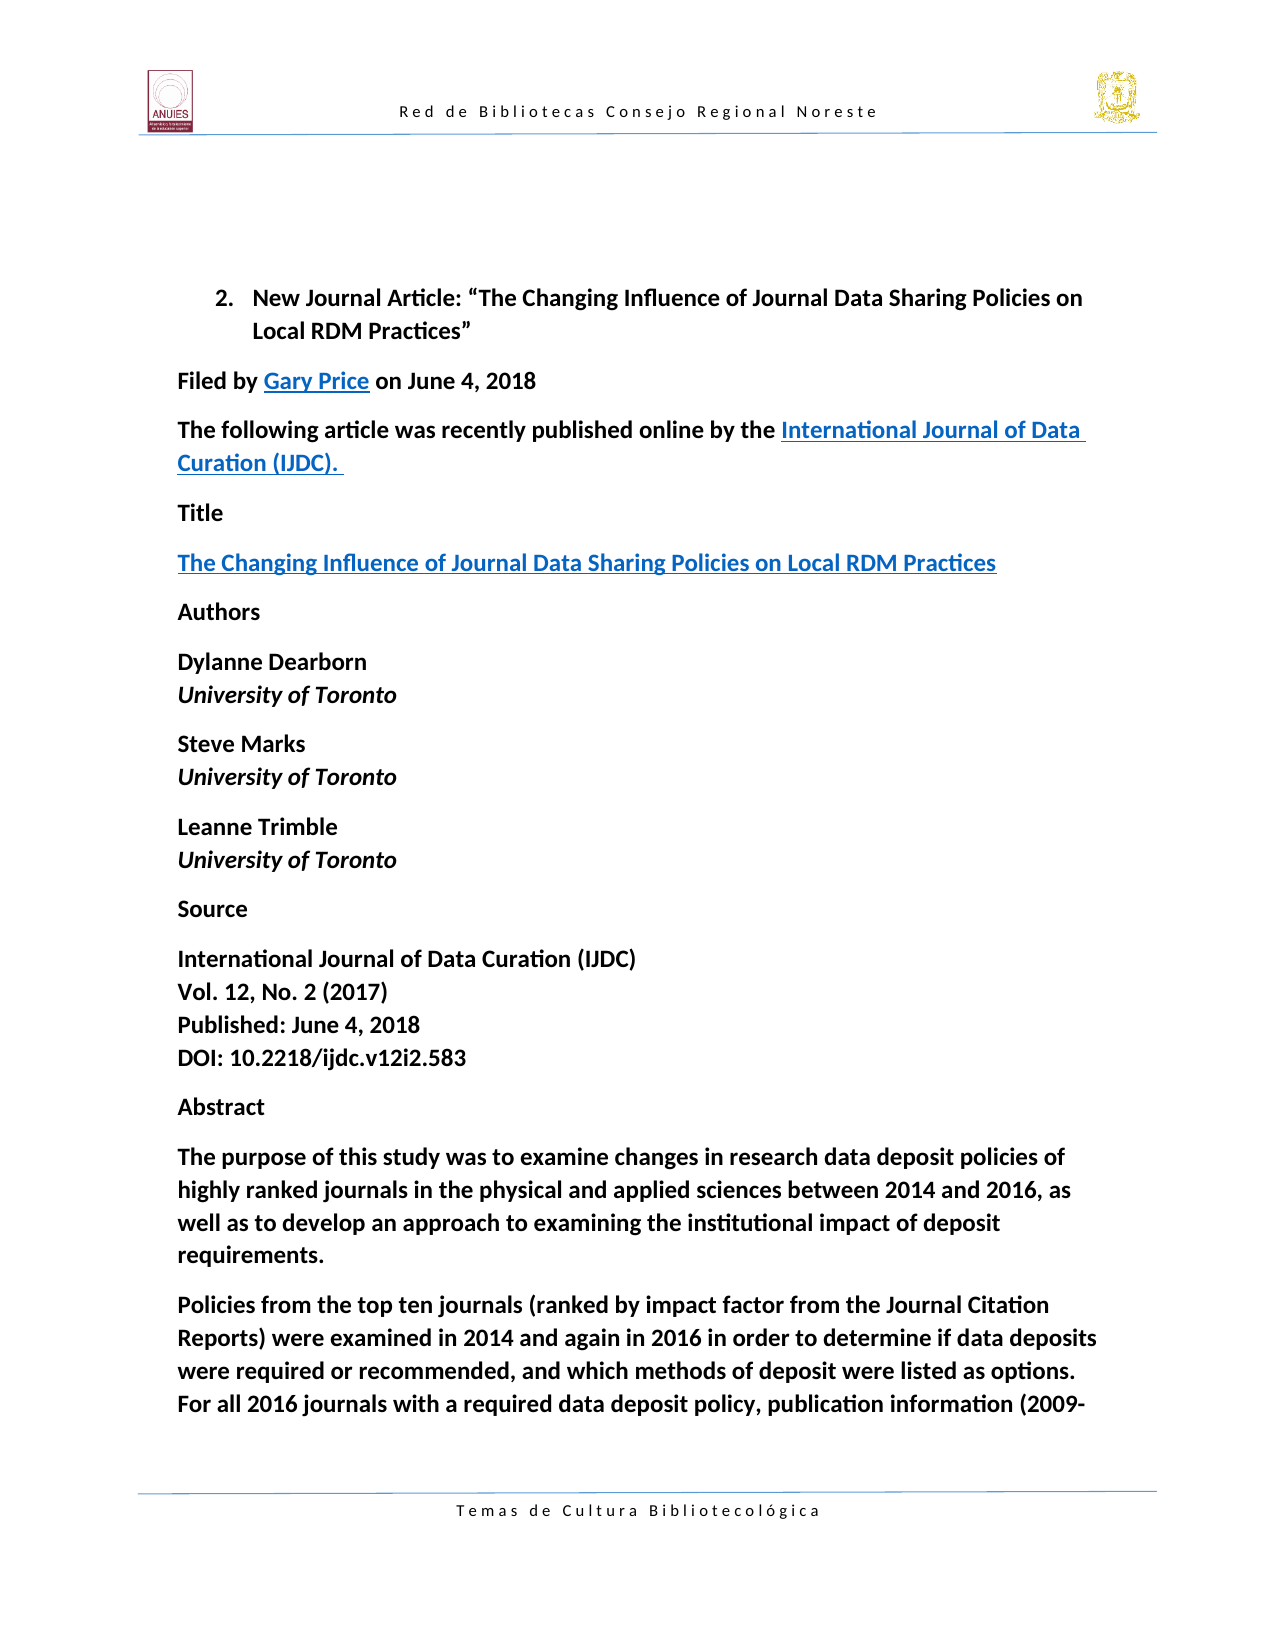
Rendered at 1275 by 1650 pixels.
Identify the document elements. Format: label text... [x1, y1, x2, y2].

text The purpose of this study was to examine changes in research data deposit policies of highly ranked journals in the physical and applied sciences between 2014 and 2016, as well as to develop an approach to examining the institutional impact of deposit requirements. [177, 1141, 1098, 1270]
text The Changing Influence of Journal Data Sharing Policies on Local RDM Practices [177, 547, 1098, 577]
text Dylanne Dearborn University of Toronto [177, 646, 1098, 709]
picture [138, 69, 202, 133]
picture [1092, 69, 1141, 125]
text Authors [177, 596, 1098, 627]
text Title [177, 497, 1098, 528]
text Abstract [177, 1091, 1098, 1122]
text Filed by Gary Price on June 4, 2018 [177, 365, 1098, 396]
text Source [177, 893, 1098, 924]
text Leanne Trimble University of Toronto [177, 811, 1098, 874]
text The following article was recently published online by the International Journal of Data Curation (IJDC). [177, 414, 1098, 478]
text International Journal of Data Curation (IJDC) Vol. 12, No. 2 (2017) Published: June 4, 2018 DOI: 10.2218/ijdc.v12i2.583 [177, 943, 1098, 1072]
text Steve Marks University of Toronto [177, 728, 1098, 792]
list New Journal Article: “The Changing Influence of Journal Data Sharing Policies on Local RDM Practices” [215, 282, 1098, 346]
